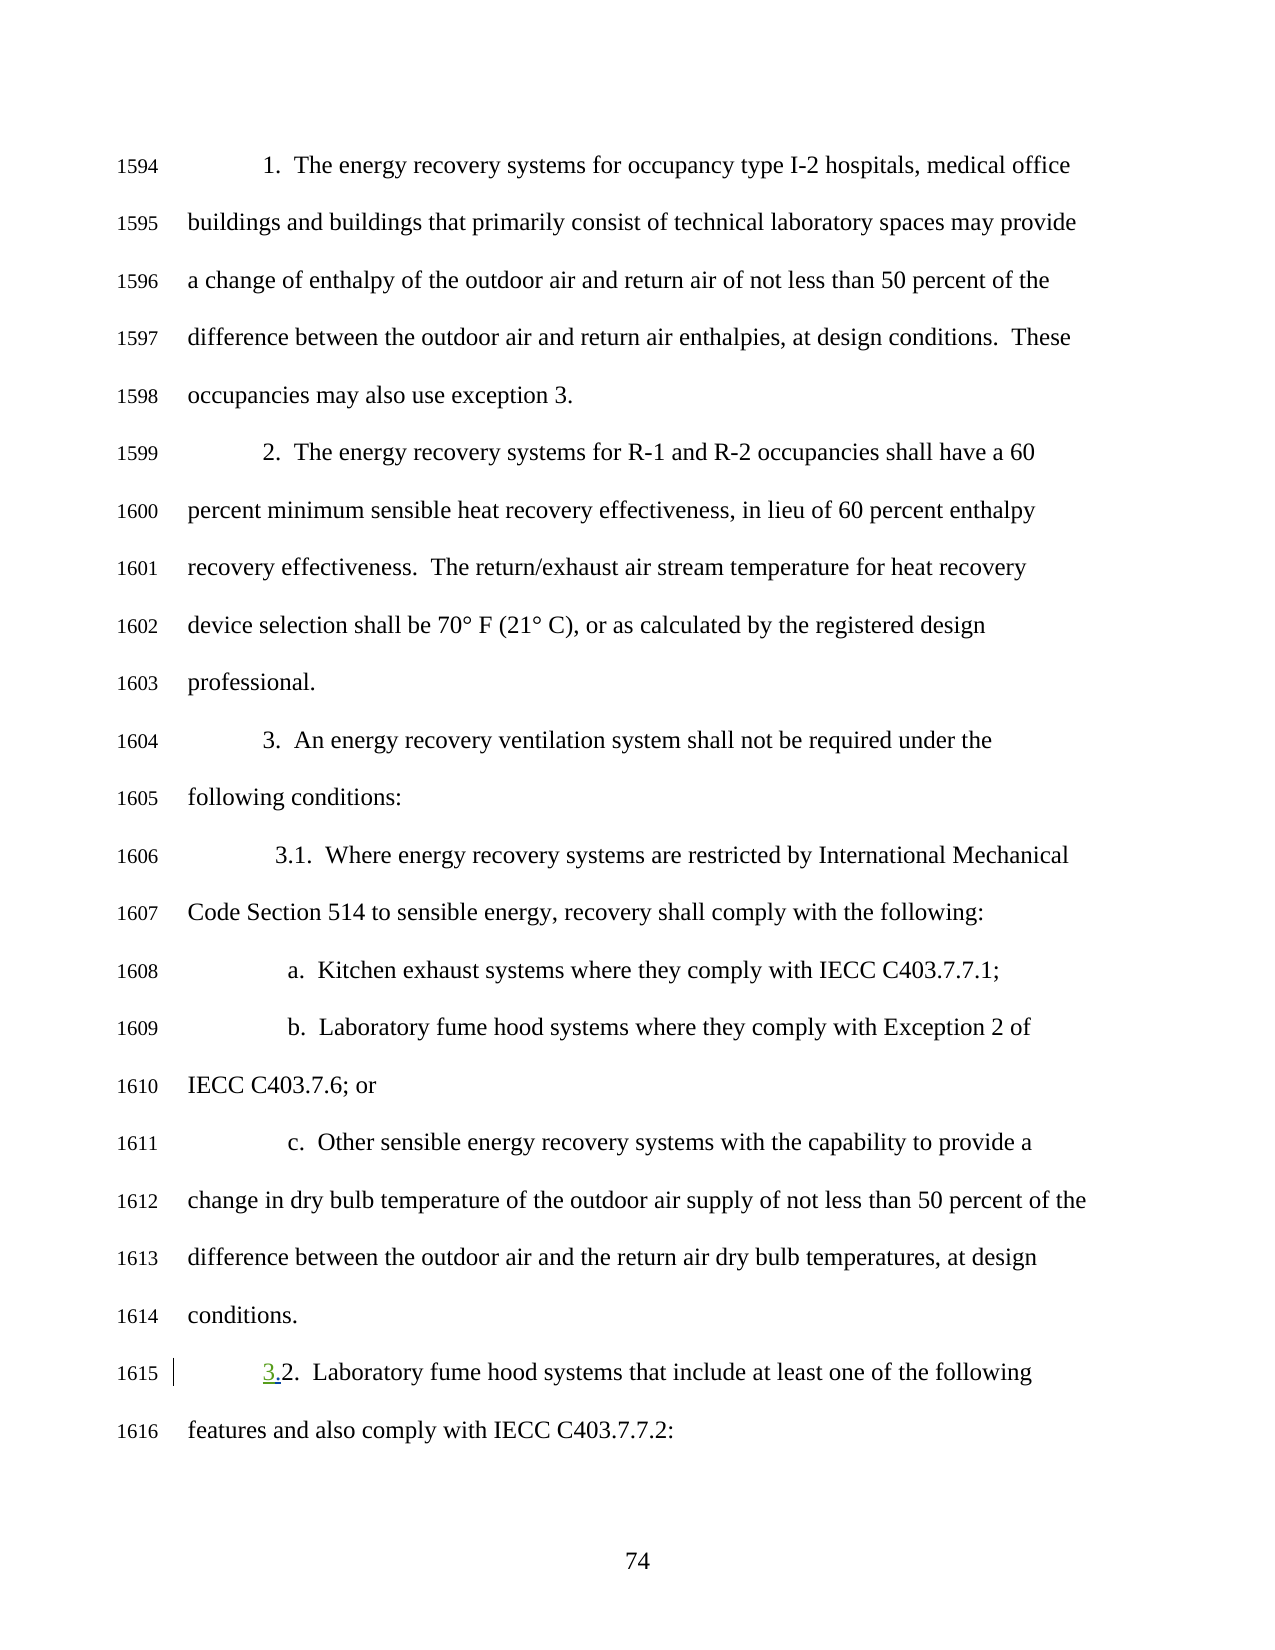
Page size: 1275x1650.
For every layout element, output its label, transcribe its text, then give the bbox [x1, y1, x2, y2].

text 2. The energy recovery systems for R-1 and R-2 occupancies shall have a 60 percent minimum sensible heat recovery effectiveness, in lieu of 60 percent enthalpy recovery effectiveness. The return/exhaust air stream temperature for heat recovery device selection shall be 70° F (21° C), or as calculated by the registered design professional. [187, 437, 1087, 696]
text a. Kitchen exhaust systems where they comply with IECC C403.7.7.1; [187, 955, 1087, 984]
text 2. Laboratory fume hood systems that include at least one of the following features and also comply with IECC C403.7.7.2: [187, 1357, 1087, 1444]
text b. Laboratory fume hood systems where they comply with Exception 2 of IECC C403.7.6; or [187, 1012, 1087, 1099]
text 3. An energy recovery ventilation system shall not be required under the following conditions: [187, 725, 1087, 811]
text 3.1. Where energy recovery systems are restricted by International Mechanical Code Section 514 to sensible energy, recovery shall comply with the following: [187, 840, 1087, 926]
text c. Other sensible energy recovery systems with the capability to provide a change in dry bulb temperature of the outdoor air supply of not less than 50 percent of the difference between the outdoor air and the return air dry bulb temperatures, at design conditions. [187, 1127, 1087, 1329]
text 1. The energy recovery systems for occupancy type I-2 hospitals, medical office buildings and buildings that primarily consist of technical laboratory spaces may provide a change of enthalpy of the outdoor air and return air of not less than 50 percent of the difference between the outdoor air and return air enthalpies, at design conditions. These occupancies may also use exception 3. [187, 150, 1087, 409]
